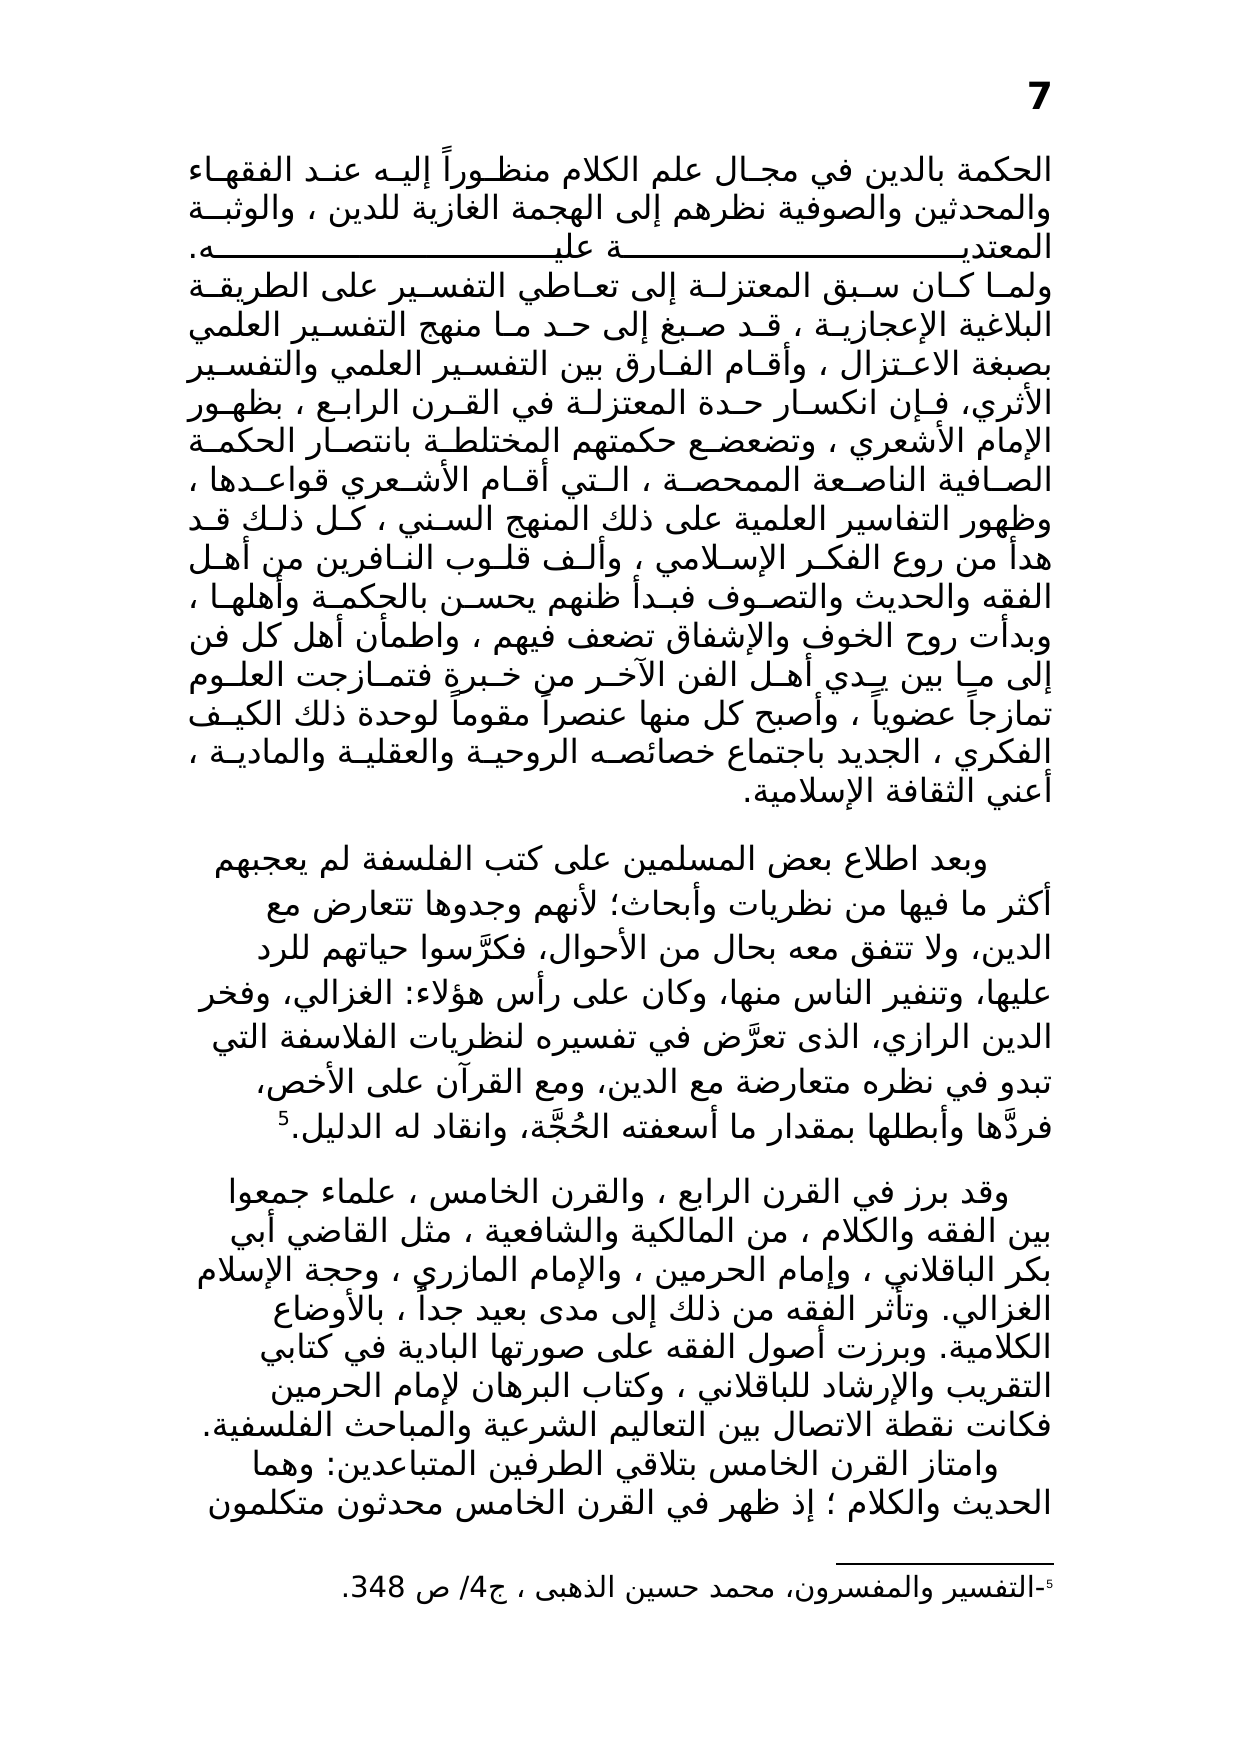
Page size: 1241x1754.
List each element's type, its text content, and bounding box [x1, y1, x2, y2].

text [187, 150, 1053, 811]
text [187, 1173, 1053, 1522]
text وبعد اطلاع بعض المسلمين على كتب الفلسفة لم يعجبهم أكثر ما فيها من نظريات وأبحاث؛ لأنهم وجدوها تتعارض مع الدين، ولا تتفق معه بحال من الأحوال، فكرَّسوا حياتهم للرد عليها، وتنفير الناس منها، وكان على رأس هؤلاء: الغزالي، وفخر الدين الرازي، الذى تعرَّض في تفسيره لنظريات الفلاسفة التي تبدو في نظره متعارضة مع الدين، ومع القرآن على الأخص، فردَّها وأبطلها بمقدار ما أسعفته الحُجَّة، وانقاد له الدليل. [187, 840, 1053, 1146]
